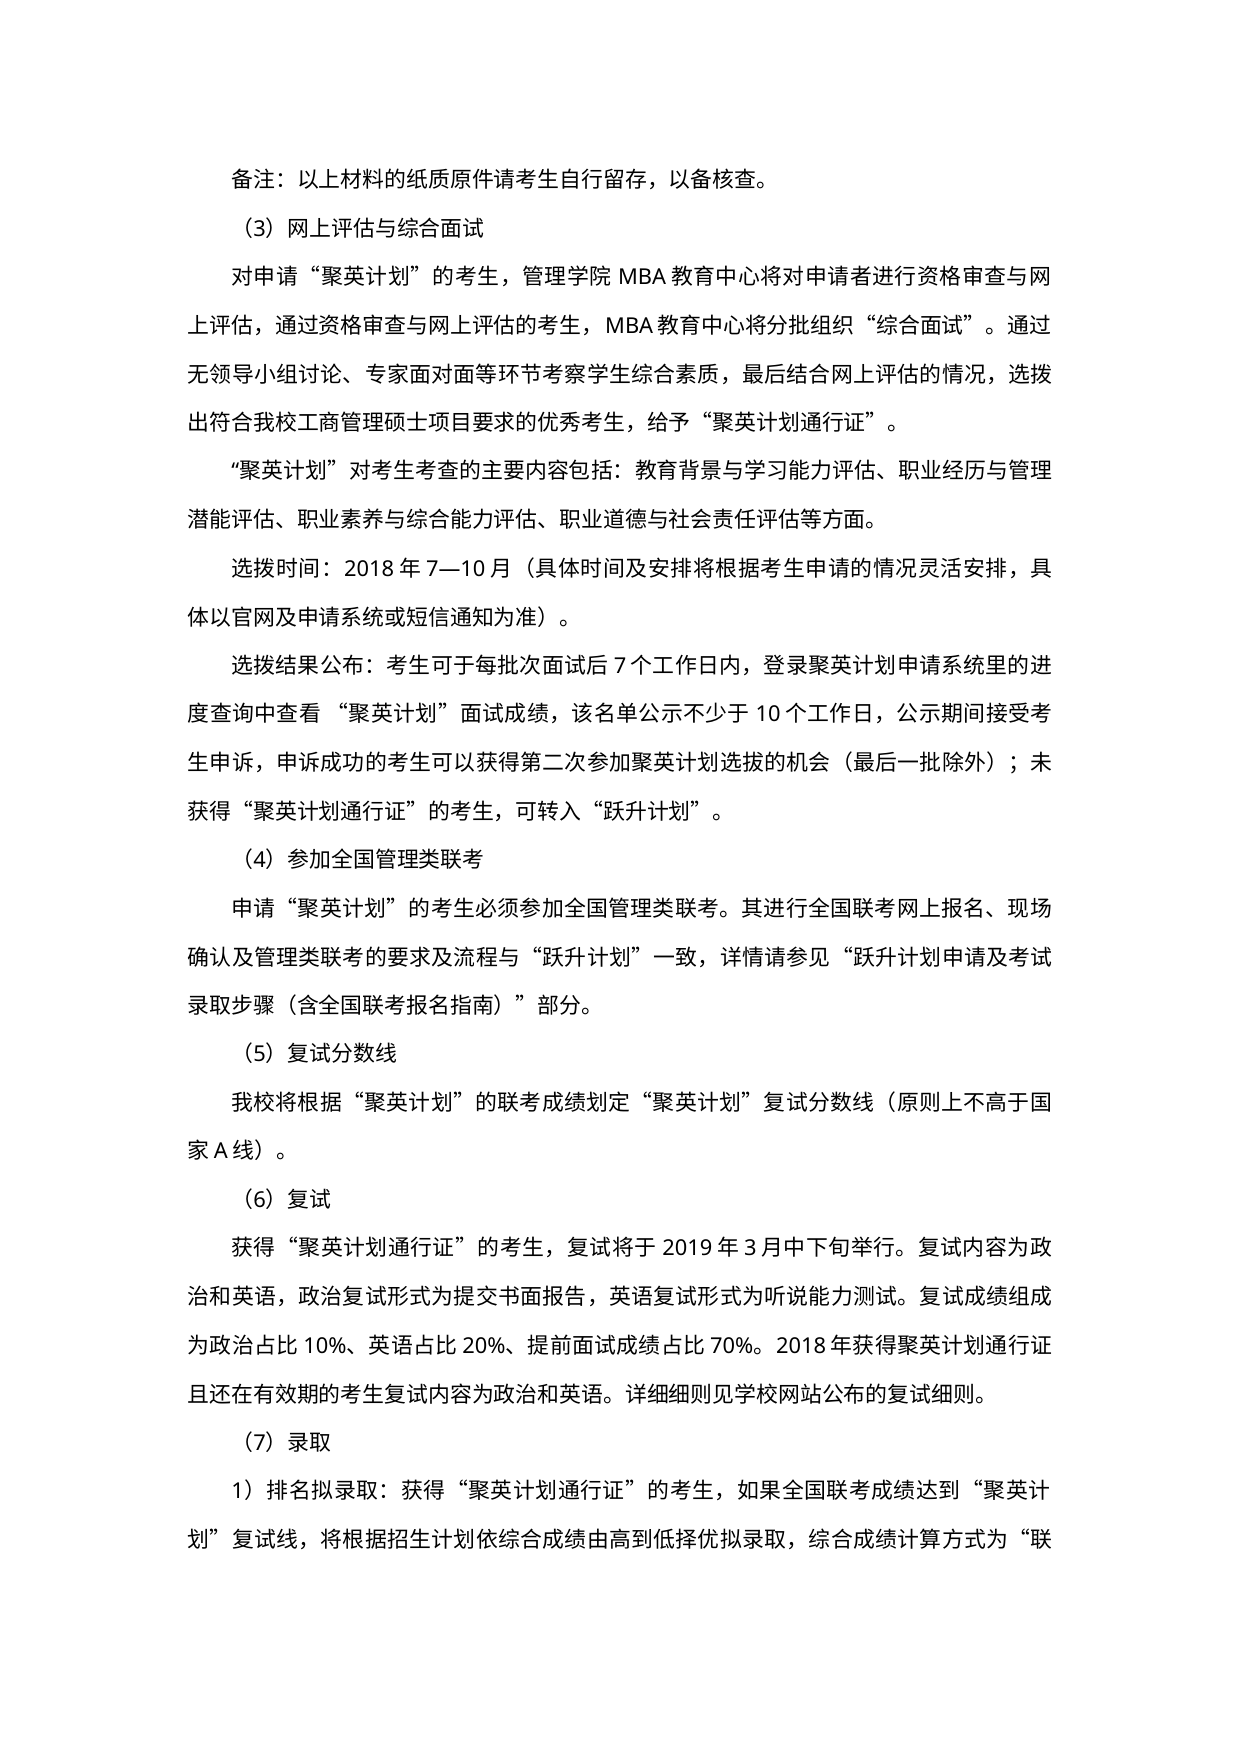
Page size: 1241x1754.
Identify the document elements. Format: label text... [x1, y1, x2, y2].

text （7）录取 [187, 1424, 1053, 1457]
text 对申请“聚英计划”的考生，管理学院MBA教育中心将对申请者进行资格审查与网上评估，通过资格审查与网上评估的考生，MBA教育中心将分批组织“综合面试”。通过无领导小组讨论、专家面对面等环节考察学生综合素质，最后结合网上评估的情况，选拨出符合我校工商管理硕士项目要求的优秀考生，给予“聚英计划通行证”。 [187, 259, 1053, 437]
text （4）参加全国管理类联考 [187, 842, 1053, 874]
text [187, 1473, 1053, 1554]
text 备注：以上材料的纸质原件请考生自行留存，以备核查。 [187, 162, 1053, 194]
text （6）复试 [187, 1182, 1053, 1214]
text 我校将根据“聚英计划”的联考成绩划定“聚英计划”复试分数线（原则上不高于国家A线）。 [187, 1084, 1053, 1166]
text （5）复试分数线 [187, 1036, 1053, 1069]
text 选拨时间：2018年7—10月（具体时间及安排将根据考生申请的情况灵活安排，具体以官网及申请系统或短信通知为准）。 [187, 550, 1053, 632]
text 申请“聚英计划”的考生必须参加全国管理类联考。其进行全国联考网上报名、现场确认及管理类联考的要求及流程与“跃升计划”一致，详情请参见“跃升计划申请及考试录取步骤（含全国联考报名指南）”部分。 [187, 890, 1053, 1020]
text 获得“聚英计划通行证”的考生，复试将于2019年3月中下旬举行。复试内容为政治和英语，政治复试形式为提交书面报告，英语复试形式为听说能力测试。复试成绩组成为政治占比10%、英语占比20%、提前面试成绩占比70%。2018年获得聚英计划通行证且还在有效期的考生复试内容为政治和英语。详细细则见学校网站公布的复试细则。 [187, 1230, 1053, 1409]
text “聚英计划”对考生考查的主要内容包括：教育背景与学习能力评估、职业经历与管理潜能评估、职业素养与综合能力评估、职业道德与社会责任评估等方面。 [187, 453, 1053, 534]
text 选拨结果公布：考生可于每批次面试后7个工作日内，登录聚英计划申请系统里的进度查询中查看 “聚英计划”面试成绩，该名单公示不少于10个工作日，公示期间接受考生申诉，申诉成功的考生可以获得第二次参加聚英计划选拔的机会（最后一批除外）；未获得“聚英计划通行证”的考生，可转入“跃升计划”。 [187, 647, 1053, 826]
text （3）网上评估与综合面试 [187, 210, 1053, 243]
